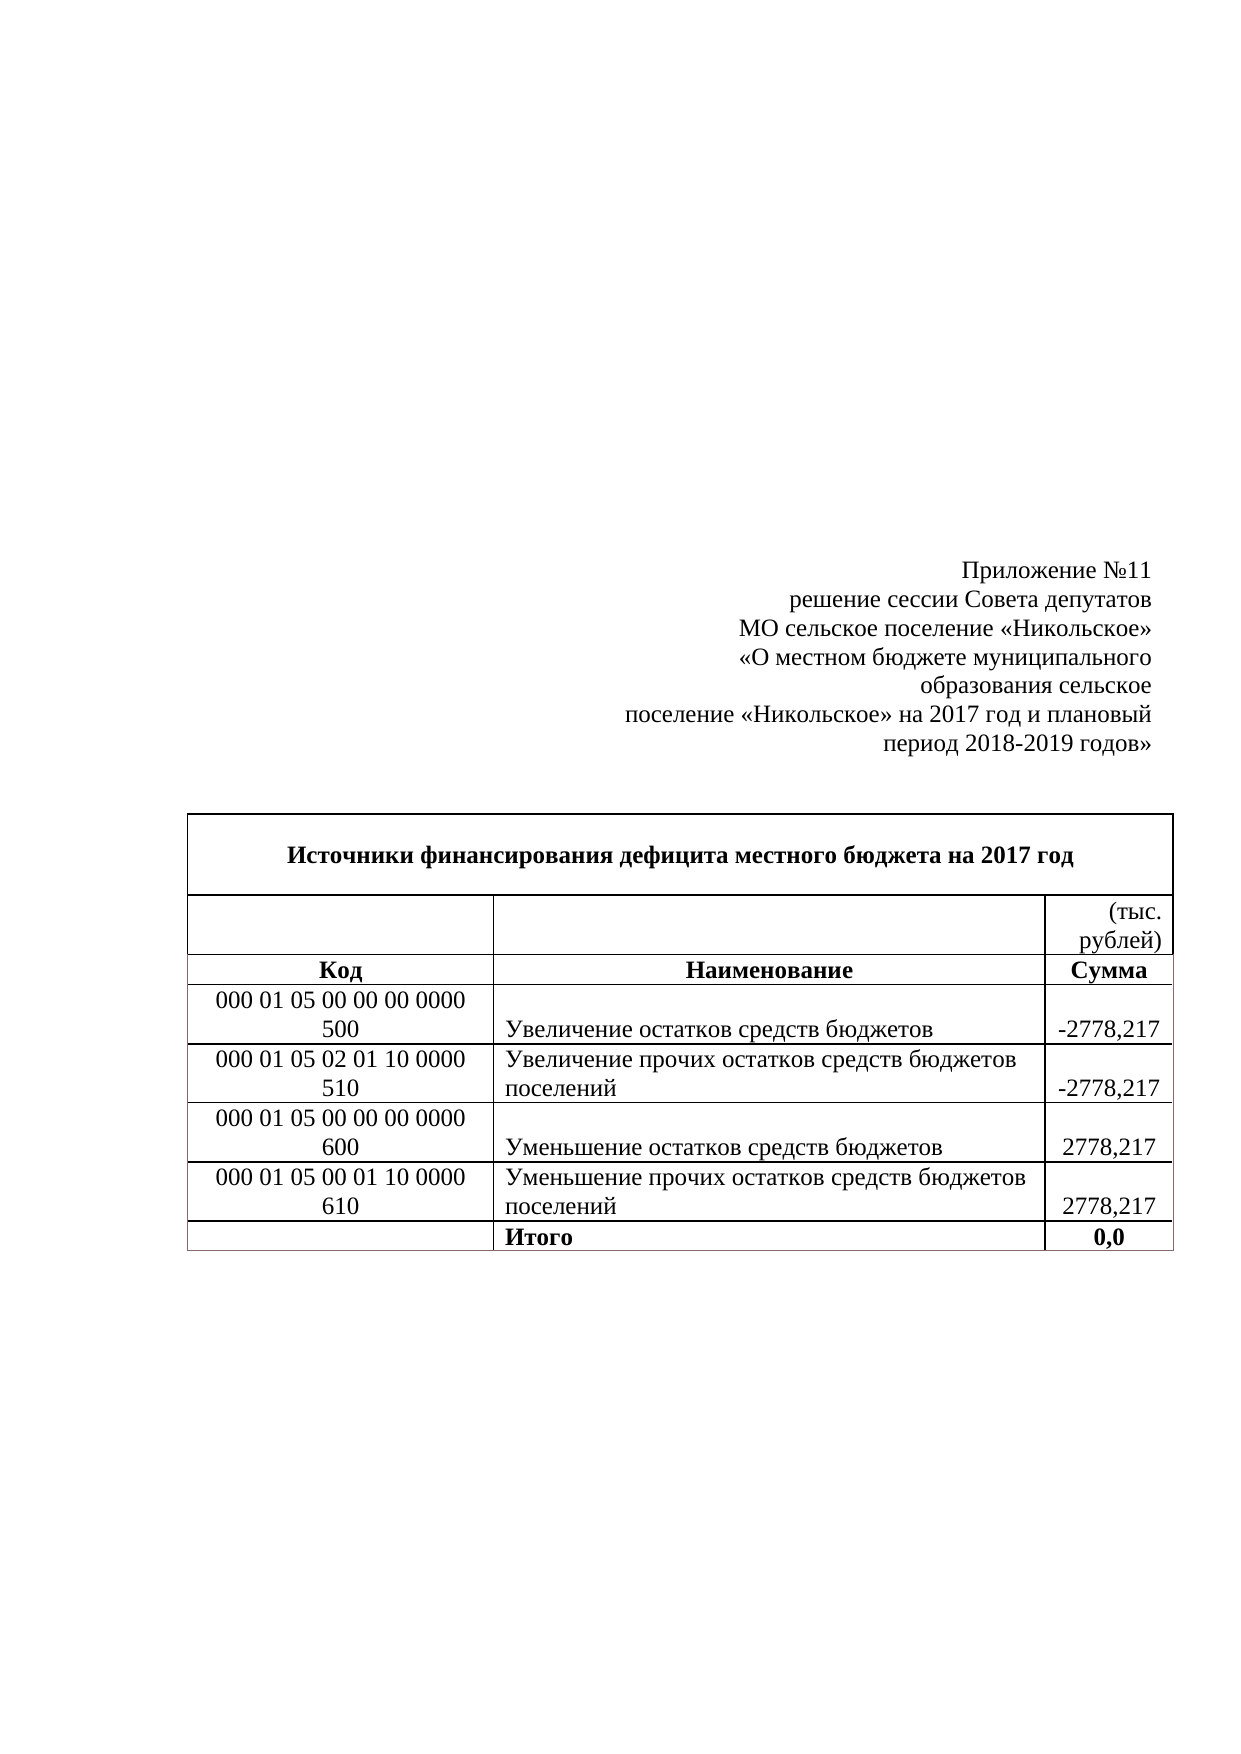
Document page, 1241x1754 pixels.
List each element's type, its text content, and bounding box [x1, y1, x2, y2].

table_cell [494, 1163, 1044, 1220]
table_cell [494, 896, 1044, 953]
text «О местном бюджете муниципального образования сельское поселение «Никольское» на 2017 год и плановый период 2018-2019 годов» [177, 642, 1152, 757]
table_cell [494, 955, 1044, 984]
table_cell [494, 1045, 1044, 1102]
text решение сессии Совета депутатов [177, 584, 1152, 613]
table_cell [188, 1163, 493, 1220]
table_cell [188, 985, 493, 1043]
text МО сельское поселение «Никольское» [177, 613, 1152, 642]
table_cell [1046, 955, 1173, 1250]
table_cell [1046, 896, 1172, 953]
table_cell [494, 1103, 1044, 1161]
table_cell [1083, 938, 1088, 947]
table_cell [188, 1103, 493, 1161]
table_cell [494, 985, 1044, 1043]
text Приложение №11 [177, 555, 1152, 584]
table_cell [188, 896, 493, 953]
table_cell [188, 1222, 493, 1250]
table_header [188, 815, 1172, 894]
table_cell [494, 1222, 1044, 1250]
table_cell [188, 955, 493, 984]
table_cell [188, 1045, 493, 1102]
